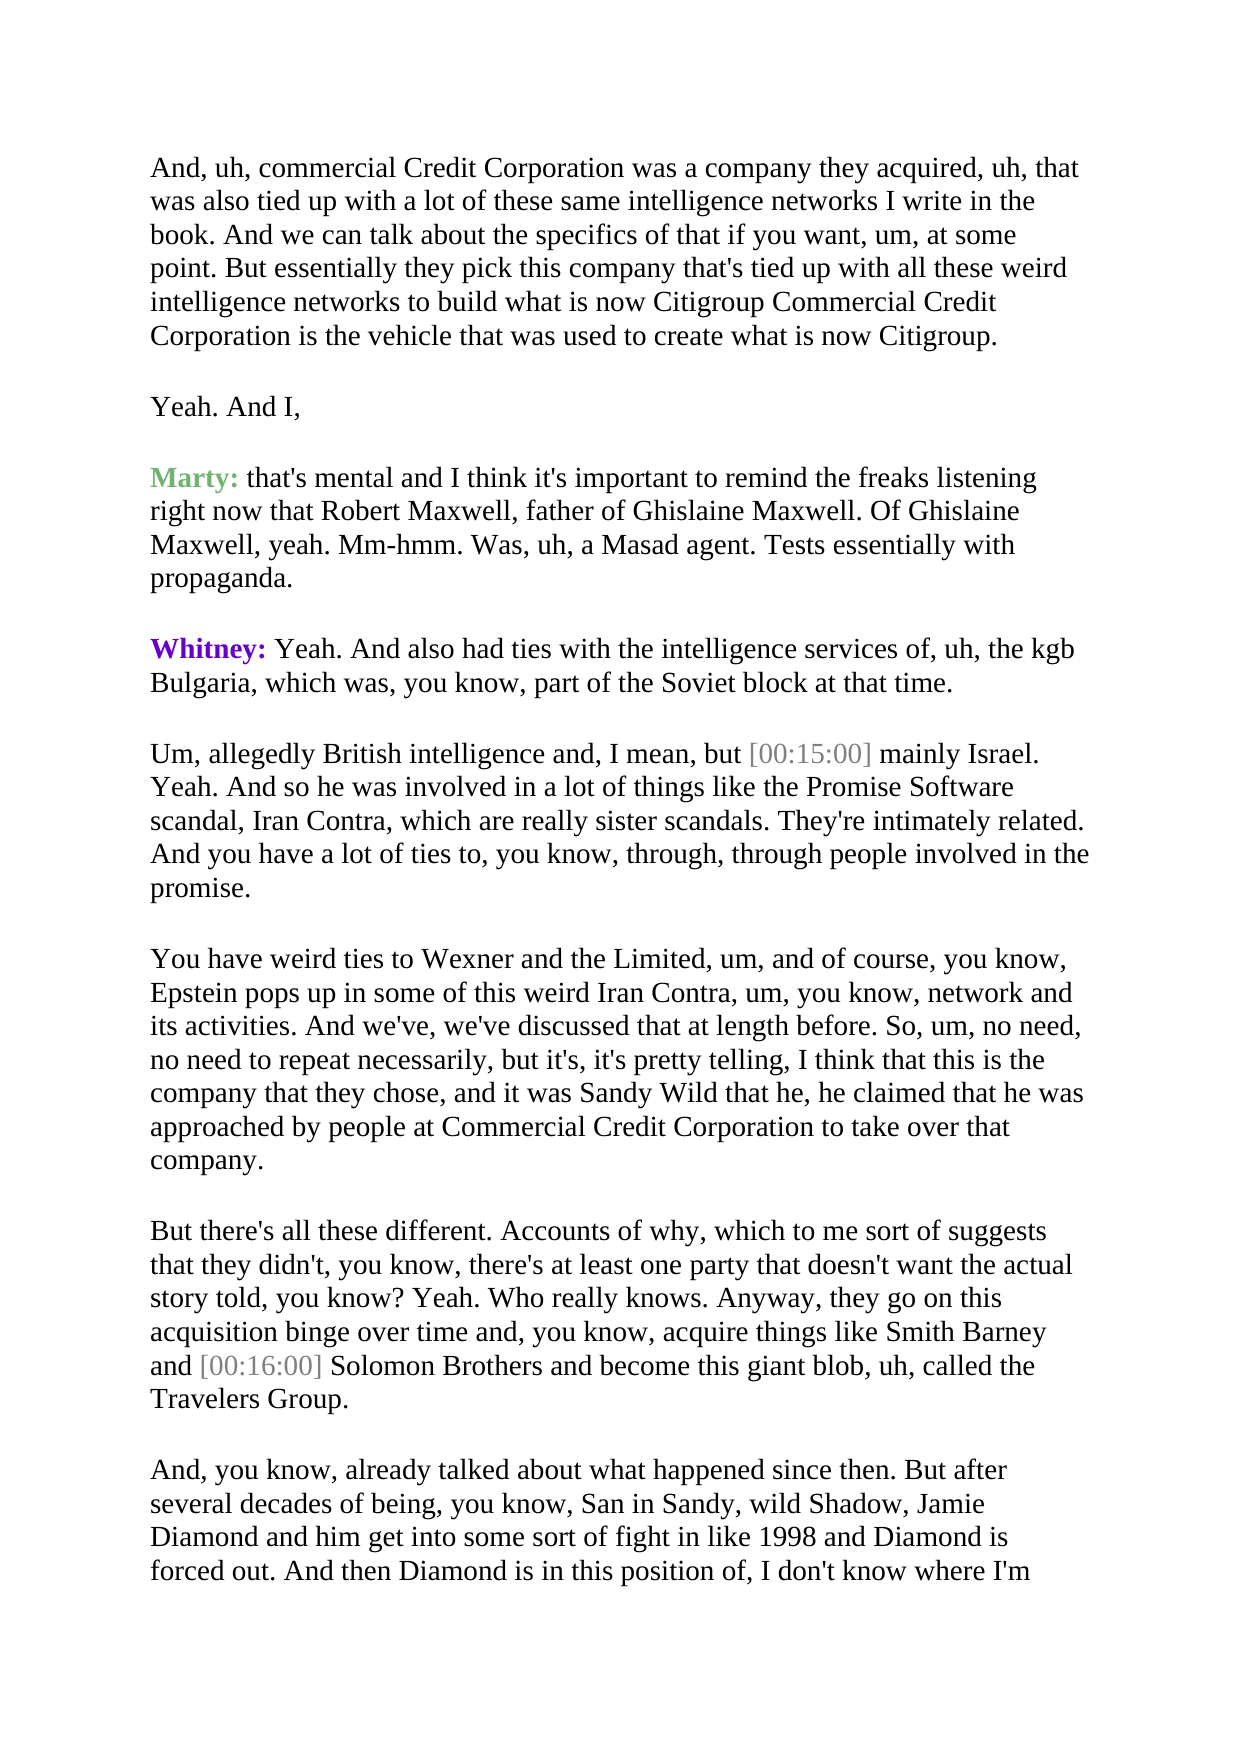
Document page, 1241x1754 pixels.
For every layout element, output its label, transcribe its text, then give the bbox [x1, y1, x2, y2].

text Whitney: Yeah. And also had ties with the intelligence services of, uh, the kgb Bulgaria, which was, you know, part of the Soviet block at that time. [150, 631, 1090, 698]
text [150, 1452, 1090, 1586]
text Yeah. And I, [150, 389, 1090, 422]
text But there's all these different. Accounts of why, which to me sort of suggests that they didn't, you know, there's at least one party that doesn't want the actual story told, you know? Yeah. Who really knows. Anyway, they go on this acquisition binge over time and, you know, acquire things like Smith Barney and [00:16:00] Solomon Brothers and become this giant blob, uh, called the Travelers Group. [150, 1213, 1090, 1415]
text You have weird ties to Wexner and the Limited, um, and of course, you know, Epstein pops up in some of this weird Iran Contra, um, you know, network and its activities. And we've, we've discussed that at length before. So, um, no need, no need to repeat necessarily, but it's, it's pretty telling, I think that this is the company that they chose, and it was Sandy Wild that he, he claimed that he was approached by people at Commercial Credit Corporation to take over that company. [150, 941, 1090, 1176]
text Marty: that's mental and I think it's important to remind the freaks listening right now that Robert Maxwell, father of Ghislaine Maxwell. Of Ghislaine Maxwell, yeah. Mm-hmm. Was, uh, a Masad agent. Tests essentially with propaganda. [150, 460, 1090, 594]
text And, uh, commercial Credit Corporation was a company they acquired, uh, that was also tied up with a lot of these same intelligence networks I write in the book. And we can talk about the specifics of that if you want, um, at some point. But essentially they pick this company that's tied up with all these weird intelligence networks to build what is now Citigroup Commercial Credit Corporation is the vehicle that was used to create what is now Citigroup. [150, 150, 1090, 351]
text Um, allegedly British intelligence and, I mean, but [00:15:00] mainly Israel. Yeah. And so he was involved in a lot of things like the Promise Software scandal, Iran Contra, which are really sister scandals. They're intimately related. And you have a lot of ties to, you know, through, through people involved in the promise. [150, 736, 1090, 904]
